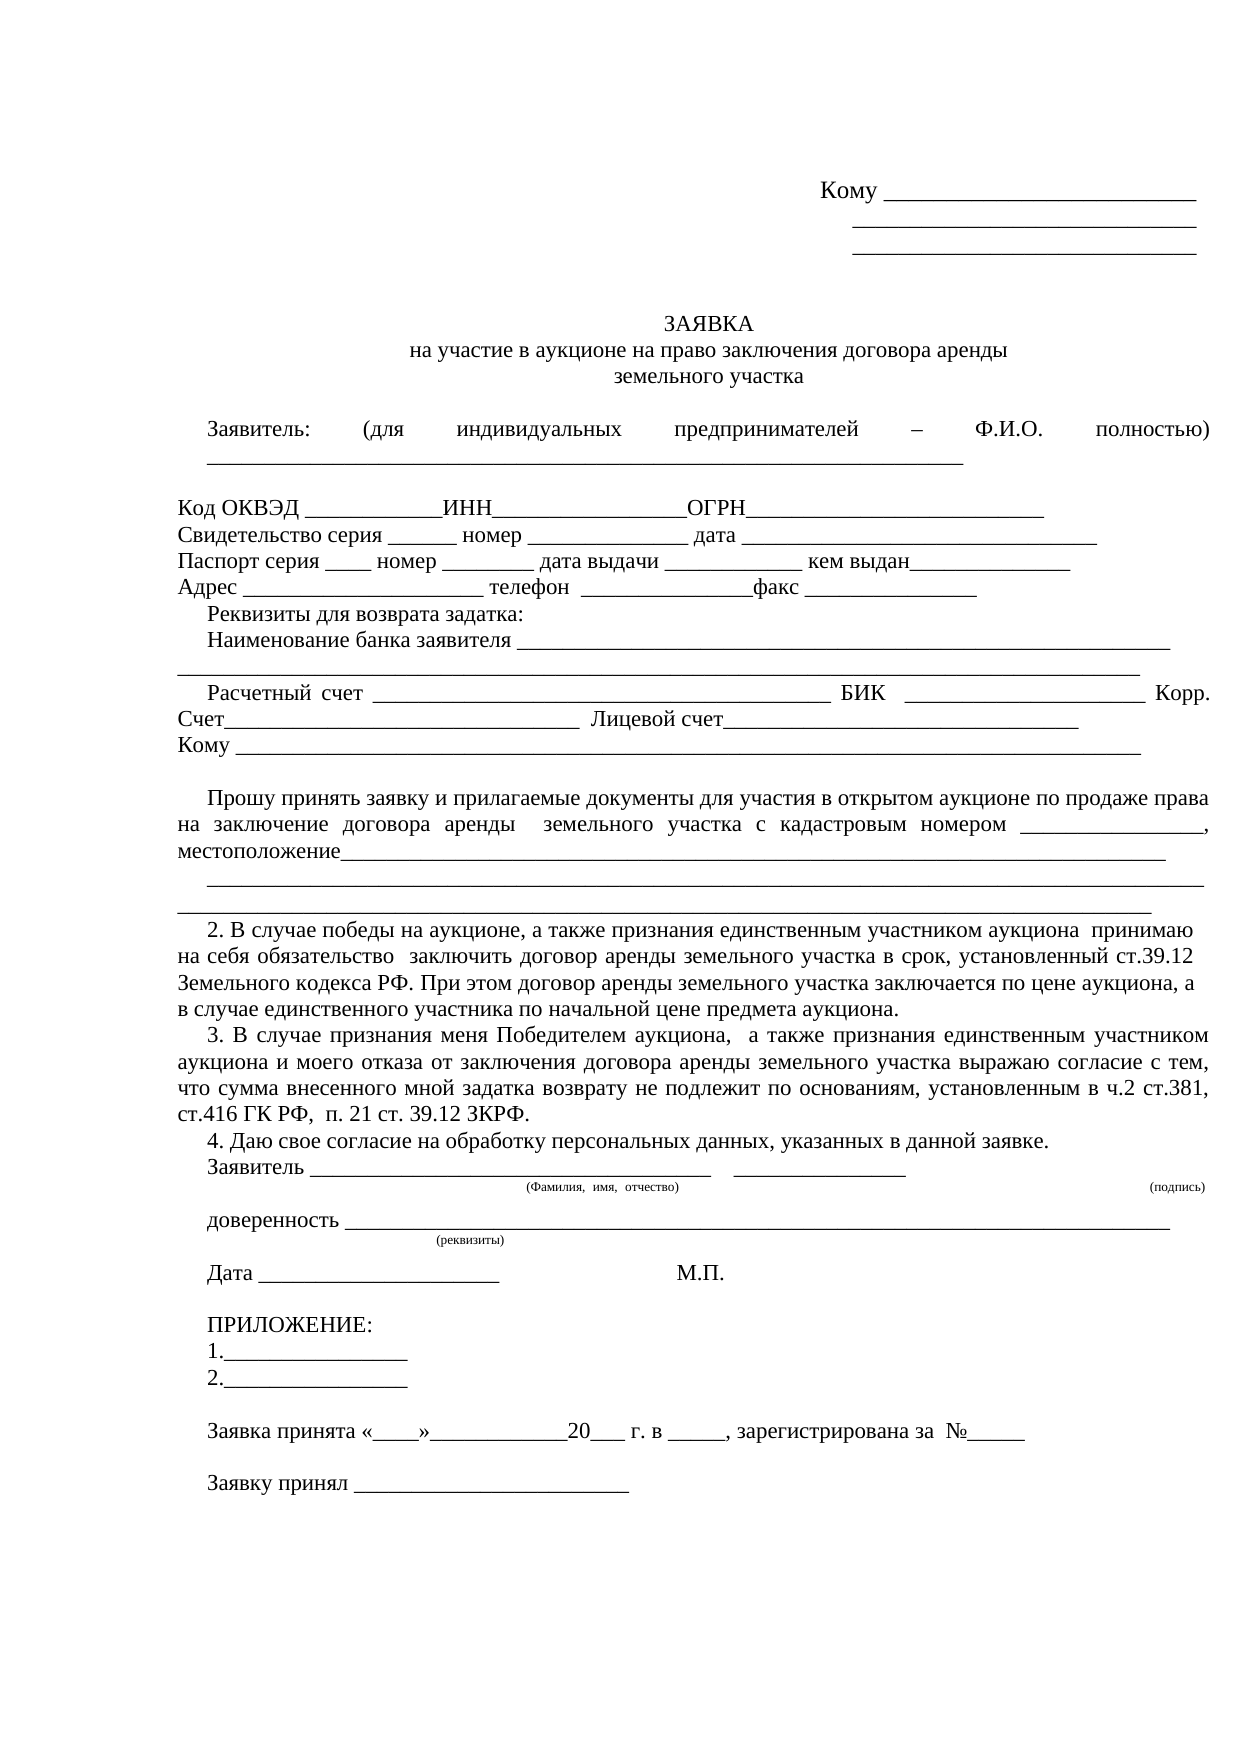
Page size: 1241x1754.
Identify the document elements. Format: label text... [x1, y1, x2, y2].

text Заявка принята «____»____________20___ г. в _____, зарегистрирована за №_____ [207, 1417, 1211, 1443]
text Реквизиты для возврата задатка: [177, 600, 1211, 626]
text Свидетельство серия ______ номер ______________ дата _______________________________ [177, 521, 1211, 547]
text ____________________________________________________________________________________________________________________________________________________________________________ [177, 863, 1211, 916]
text Заявитель: (для индивидуальных предпринимателей – Ф.И.О. полностью) __________________________________________________________________ [207, 415, 1211, 468]
text на участие в аукционе на право заключения договора аренды [207, 336, 1211, 362]
text Расчетный счет ________________________________________ БИК _____________________ Корр. Счет_______________________________ Лицевой счет_______________________________ [177, 679, 1211, 731]
text Заявку принял ________________________ [207, 1469, 1211, 1496]
text Наименование банка заявителя _________________________________________________________ [177, 626, 1211, 652]
text ______________________________ [177, 204, 1196, 231]
text 4. Даю свое согласие на обработку персональных данных, указанных в данной заявке. [207, 1127, 1211, 1153]
text (Фамилия, имя, отчество) (подпись) доверенность ________________________________________________________________________ [207, 1179, 1211, 1232]
text Дата _____________________ М.П. [207, 1258, 1211, 1285]
text 3. В случае признания меня Победителем аукциона, а также признания единственным участником аукциона и моего отказа от заключения договора аренды земельного участка выражаю согласие с тем, что сумма внесенного мной задатка возврату не подлежит по основаниям, установленным в ч.2 ст.381, ст.416 ГК РФ, п. 21 ст. 39.12 ЗКРФ. [177, 1021, 1211, 1127]
text Кому _______________________________________________________________________________ [177, 731, 1211, 758]
text ______________________________ [177, 231, 1196, 257]
text Кому _________________________ [177, 176, 1196, 204]
text Заявитель ___________________________________ _______________ [207, 1153, 1211, 1179]
text 2.________________ [207, 1364, 1211, 1390]
text Паспорт серия ____ номер ________ дата выдачи ____________ кем выдан______________ [177, 547, 1211, 573]
text ЗАЯВКА [207, 310, 1211, 336]
text земельного участка [207, 362, 1211, 389]
text 1.________________ [207, 1338, 1211, 1364]
text ПРИЛОЖЕНИЕ: [207, 1311, 1211, 1338]
text Код ОКВЭД ____________ИНН_________________ОГРН__________________________ [177, 494, 1211, 521]
text Прошу принять заявку и прилагаемые документы для участия в открытом аукционе по продаже права на заключение договора аренды земельного участка с кадастровым номером ________________, местоположение________________________________________________________________________ [177, 784, 1211, 863]
text ____________________________________________________________________________________ [177, 652, 1211, 679]
text Адрес _____________________ телефон _______________факс _______________ [177, 573, 1211, 600]
text 2. В случае победы на аукционе, а также признания единственным участником аукциона принимаю на себя обязательство заключить договор аренды земельного участка в срок, установленный ст.39.12 Земельного кодекса РФ. При этом договор аренды земельного участка заключается по цене аукциона, а в случае единственного участника по начальной цене предмета аукциона. [177, 916, 1196, 1021]
text (реквизиты) [207, 1232, 1211, 1258]
